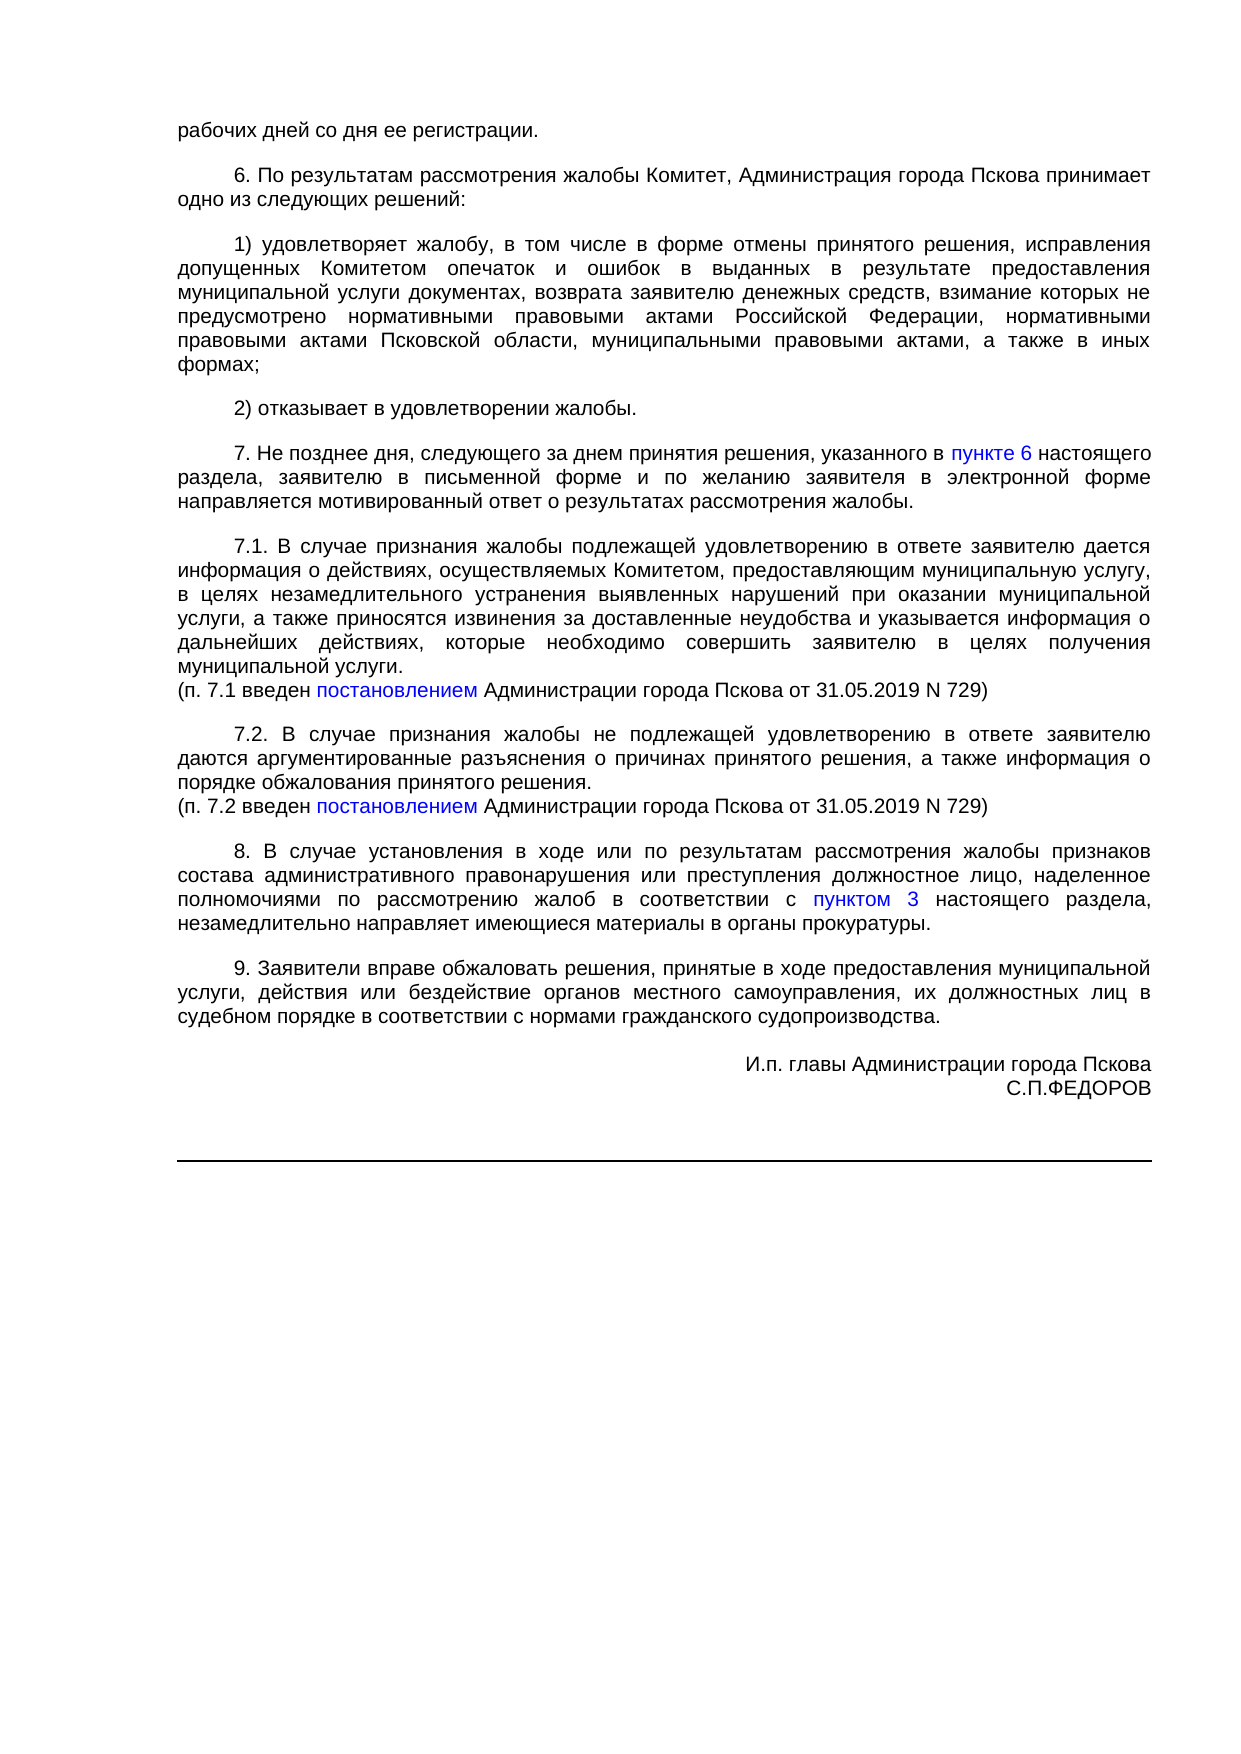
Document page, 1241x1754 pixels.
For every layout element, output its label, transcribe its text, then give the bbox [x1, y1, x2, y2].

text (п. 7.1 введен постановлением Администрации города Пскова от 31.05.2019 N 729) [177, 677, 1152, 701]
text 7.2. В случае признания жалобы не подлежащей удовлетворению в ответе заявителю даются аргументированные разъяснения о причинах принятого решения, а также информация о порядке обжалования принятого решения. [177, 722, 1152, 794]
text 1) удовлетворяет жалобу, в том числе в форме отмены принятого решения, исправления допущенных Комитетом опечаток и ошибок в выданных в результате предоставления муниципальной услуги документах, возврата заявителю денежных средств, взимание которых не предусмотрено нормативными правовыми актами Российской Федерации, нормативными правовыми актами Псковской области, муниципальными правовыми актами, а также в иных формах; [177, 232, 1152, 375]
text И.п. главы Администрации города Пскова [177, 1051, 1152, 1075]
text С.П.ФЕДОРОВ [177, 1075, 1152, 1099]
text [177, 118, 1152, 142]
text 9. Заявители вправе обжаловать решения, принятые в ходе предоставления муниципальной услуги, действия или бездействие органов местного самоуправления, их должностных лиц в судебном порядке в соответствии с нормами гражданского судопроизводства. [177, 956, 1152, 1027]
text 7.1. В случае признания жалобы подлежащей удовлетворению в ответе заявителю дается информация о действиях, осуществляемых Комитетом, предоставляющим муниципальную услугу, в целях незамедлительного устранения выявленных нарушений при оказании муниципальной услуги, а также приносятся извинения за доставленные неудобства и указывается информация о дальнейших действиях, которые необходимо совершить заявителю в целях получения муниципальной услуги. [177, 534, 1152, 677]
text 6. По результатам рассмотрения жалобы Комитет, Администрация города Пскова принимает одно из следующих решений: [177, 163, 1152, 211]
text 7. Не позднее дня, следующего за днем принятия решения, указанного в пункте 6 настоящего раздела, заявителю в письменной форме и по желанию заявителя в электронной форме направляется мотивированный ответ о результатах рассмотрения жалобы. [177, 441, 1152, 513]
text (п. 7.2 введен постановлением Администрации города Пскова от 31.05.2019 N 729) [177, 794, 1152, 818]
text 2) отказывает в удовлетворении жалобы. [177, 396, 1152, 420]
text 8. В случае установления в ходе или по результатам рассмотрения жалобы признаков состава административного правонарушения или преступления должностное лицо, наделенное полномочиями по рассмотрению жалоб в соответствии с пунктом 3 настоящего раздела, незамедлительно направляет имеющиеся материалы в органы прокуратуры. [177, 839, 1152, 935]
